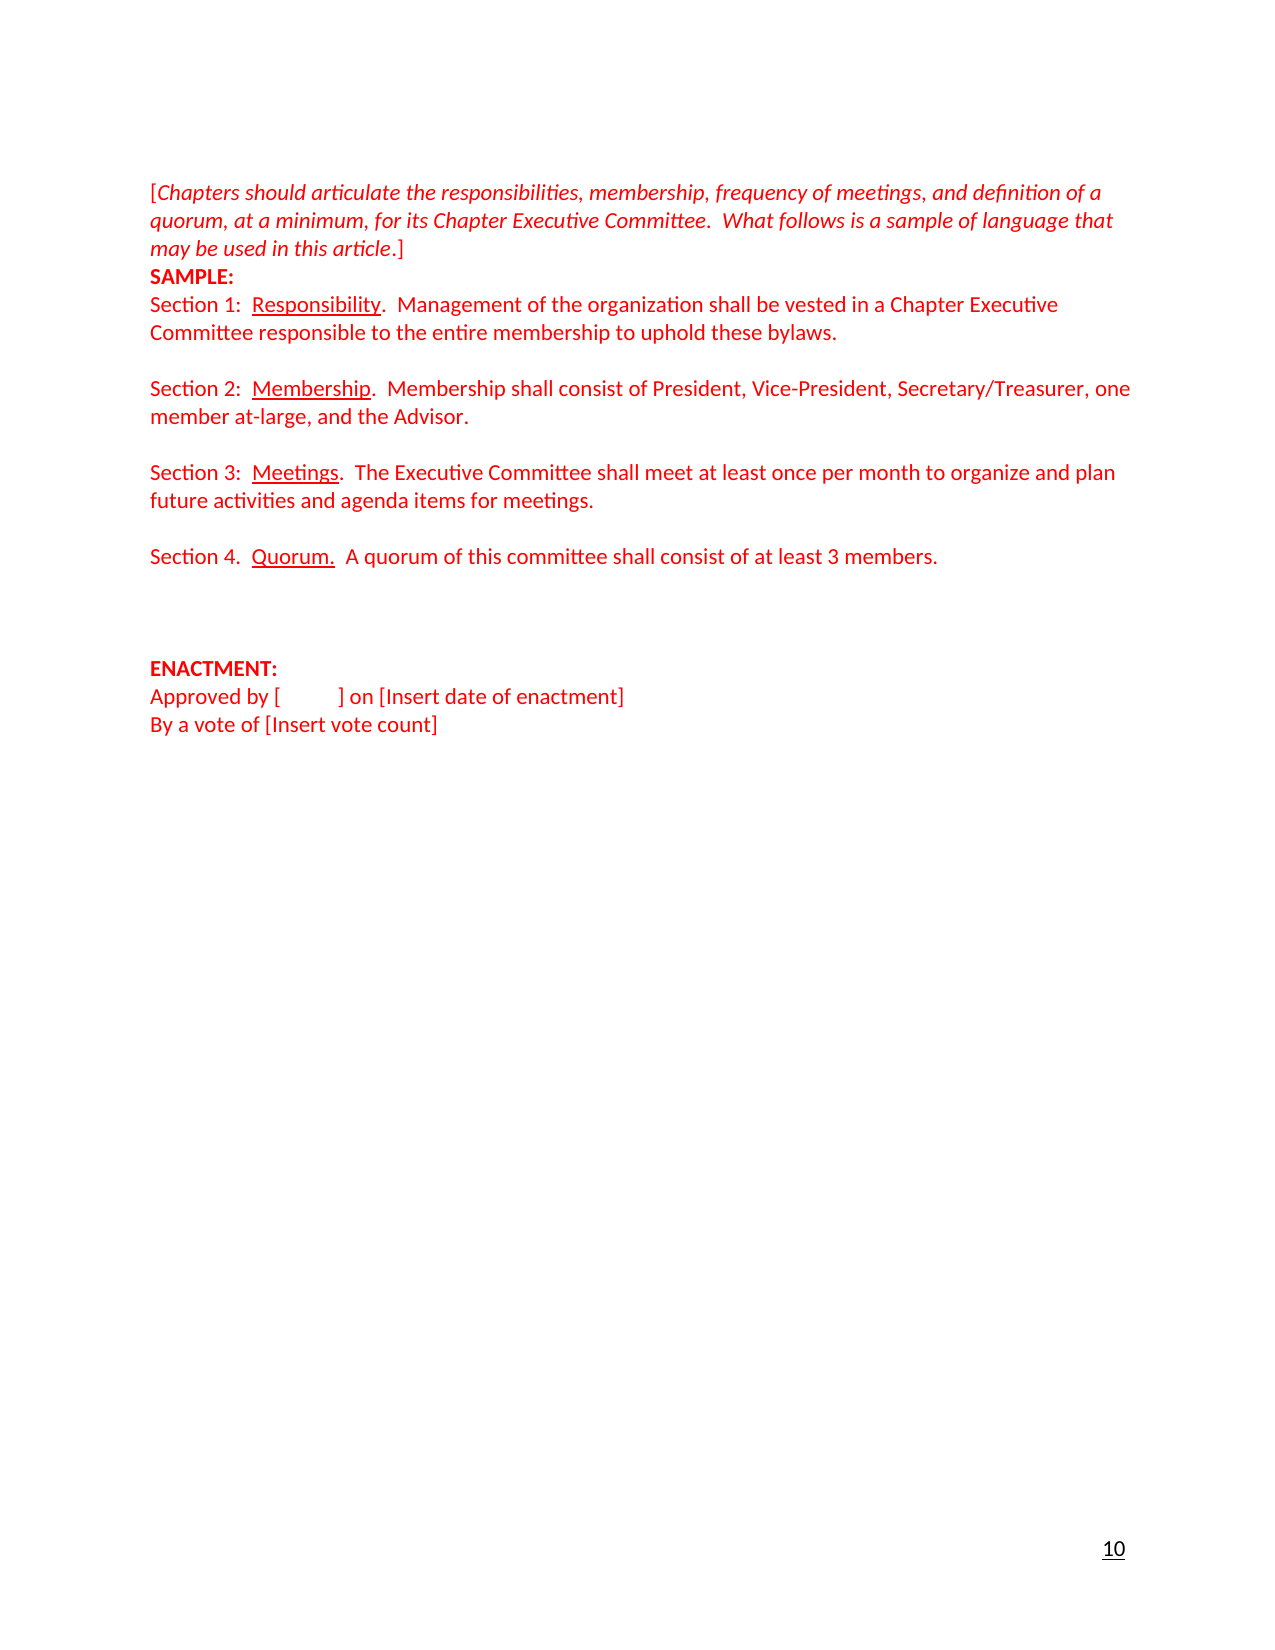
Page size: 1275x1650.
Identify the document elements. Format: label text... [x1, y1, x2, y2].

text Section 1: Responsibility. Management of the organization shall be vested in a Chapter Executive Committee responsible to the entire membership to uphold these bylaws. [150, 290, 1155, 346]
text Approved by [ ] on [Insert date of enactment] [150, 682, 1155, 710]
text Section 4. Quorum. A quorum of this committee shall consist of at least 3 members. [150, 542, 1155, 570]
text [Chapters should articulate the responsibilities, membership, frequency of meetings, and definition of a quorum, at a minimum, for its Chapter Executive Committee. What follows is a sample of language that may be used in this article.] [150, 178, 1155, 262]
text SAMPLE: [150, 262, 1155, 290]
text By a vote of [Insert vote count] [150, 710, 1155, 738]
text Section 2: Membership. Membership shall consist of President, Vice-President, Secretary/Treasurer, one member at-large, and the Advisor. [150, 374, 1155, 430]
text Section 3: Meetings. The Executive Committee shall meet at least once per month to organize and plan future activities and agenda items for meetings. [150, 458, 1155, 514]
text ENACTMENT: [150, 654, 1155, 682]
